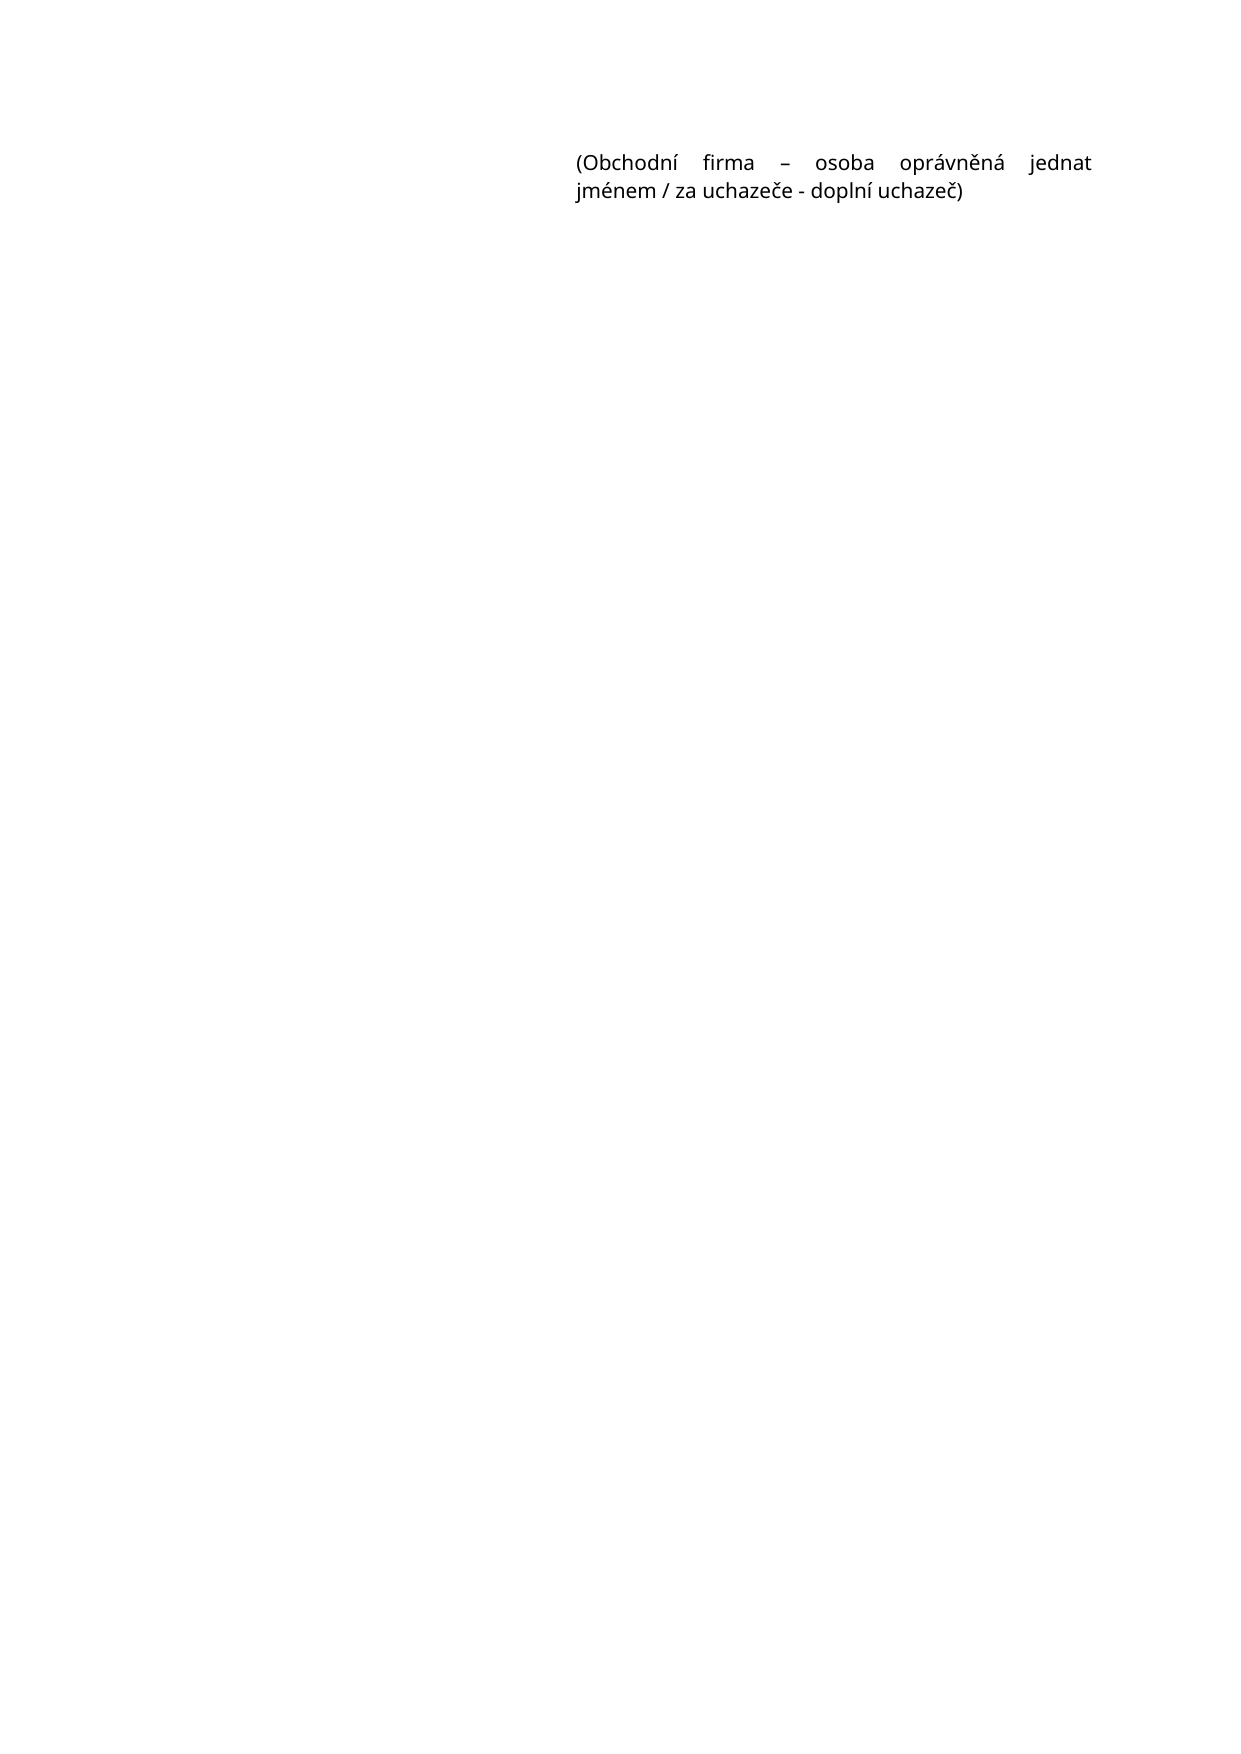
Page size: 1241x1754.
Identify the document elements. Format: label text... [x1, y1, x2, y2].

text (Obchodní firma – osoba oprávněná jednat jménem / za uchazeče - doplní uchazeč) [576, 148, 1092, 204]
